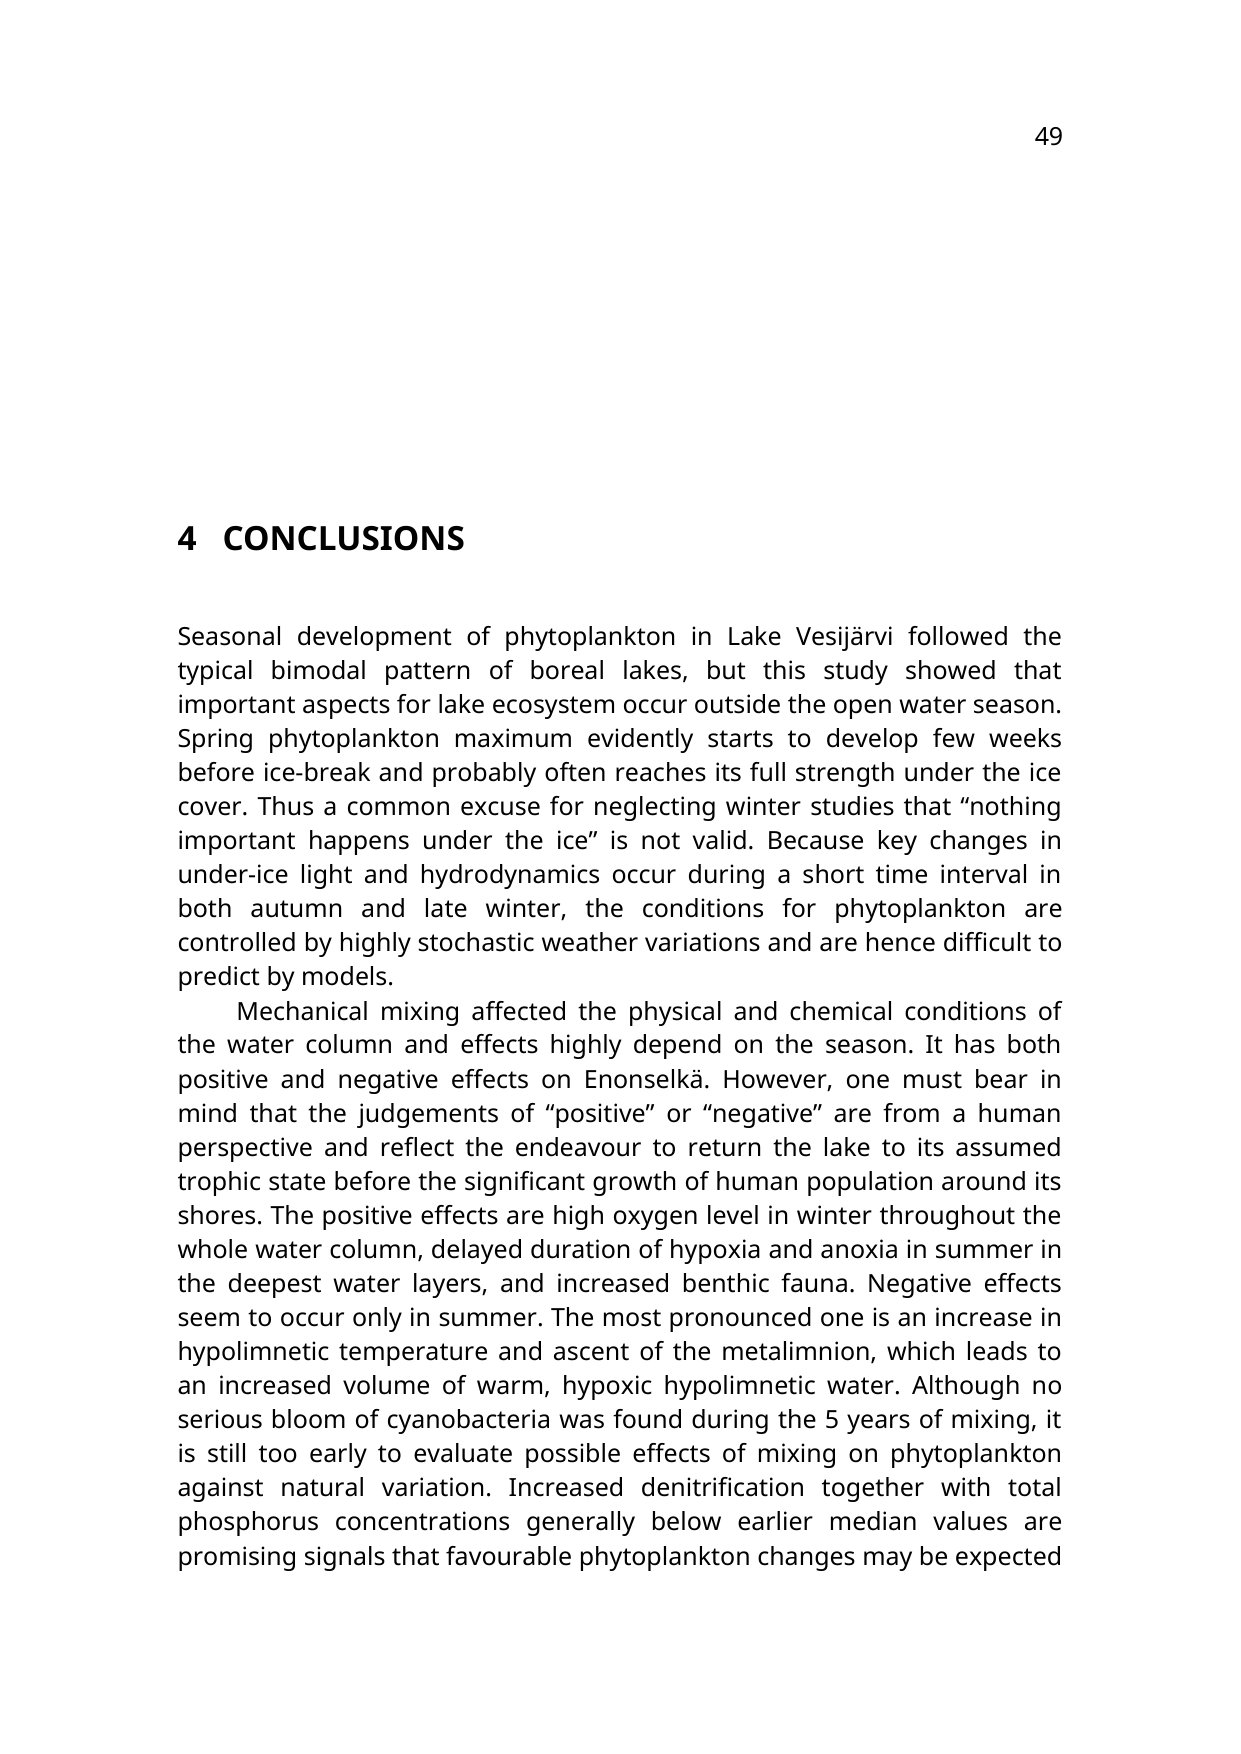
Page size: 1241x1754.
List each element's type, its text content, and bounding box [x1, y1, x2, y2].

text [177, 993, 1063, 1572]
subtitle conclusions [177, 515, 1063, 560]
text Seasonal development of phytoplankton in Lake Vesijärvi followed the typical bimodal pattern of boreal lakes, but this study showed that important aspects for lake ecosystem occur outside the open water season. Spring phytoplankton maximum evidently starts to develop few weeks before ice-break and probably often reaches its full strength under the ice cover. Thus a common excuse for neglecting winter studies that “nothing important happens under the ice” is not valid. Because key changes in under-ice light and hydrodynamics occur during a short time interval in both autumn and late winter, the conditions for phytoplankton are controlled by highly stochastic weather variations and are hence difficult to predict by models. [177, 618, 1063, 993]
